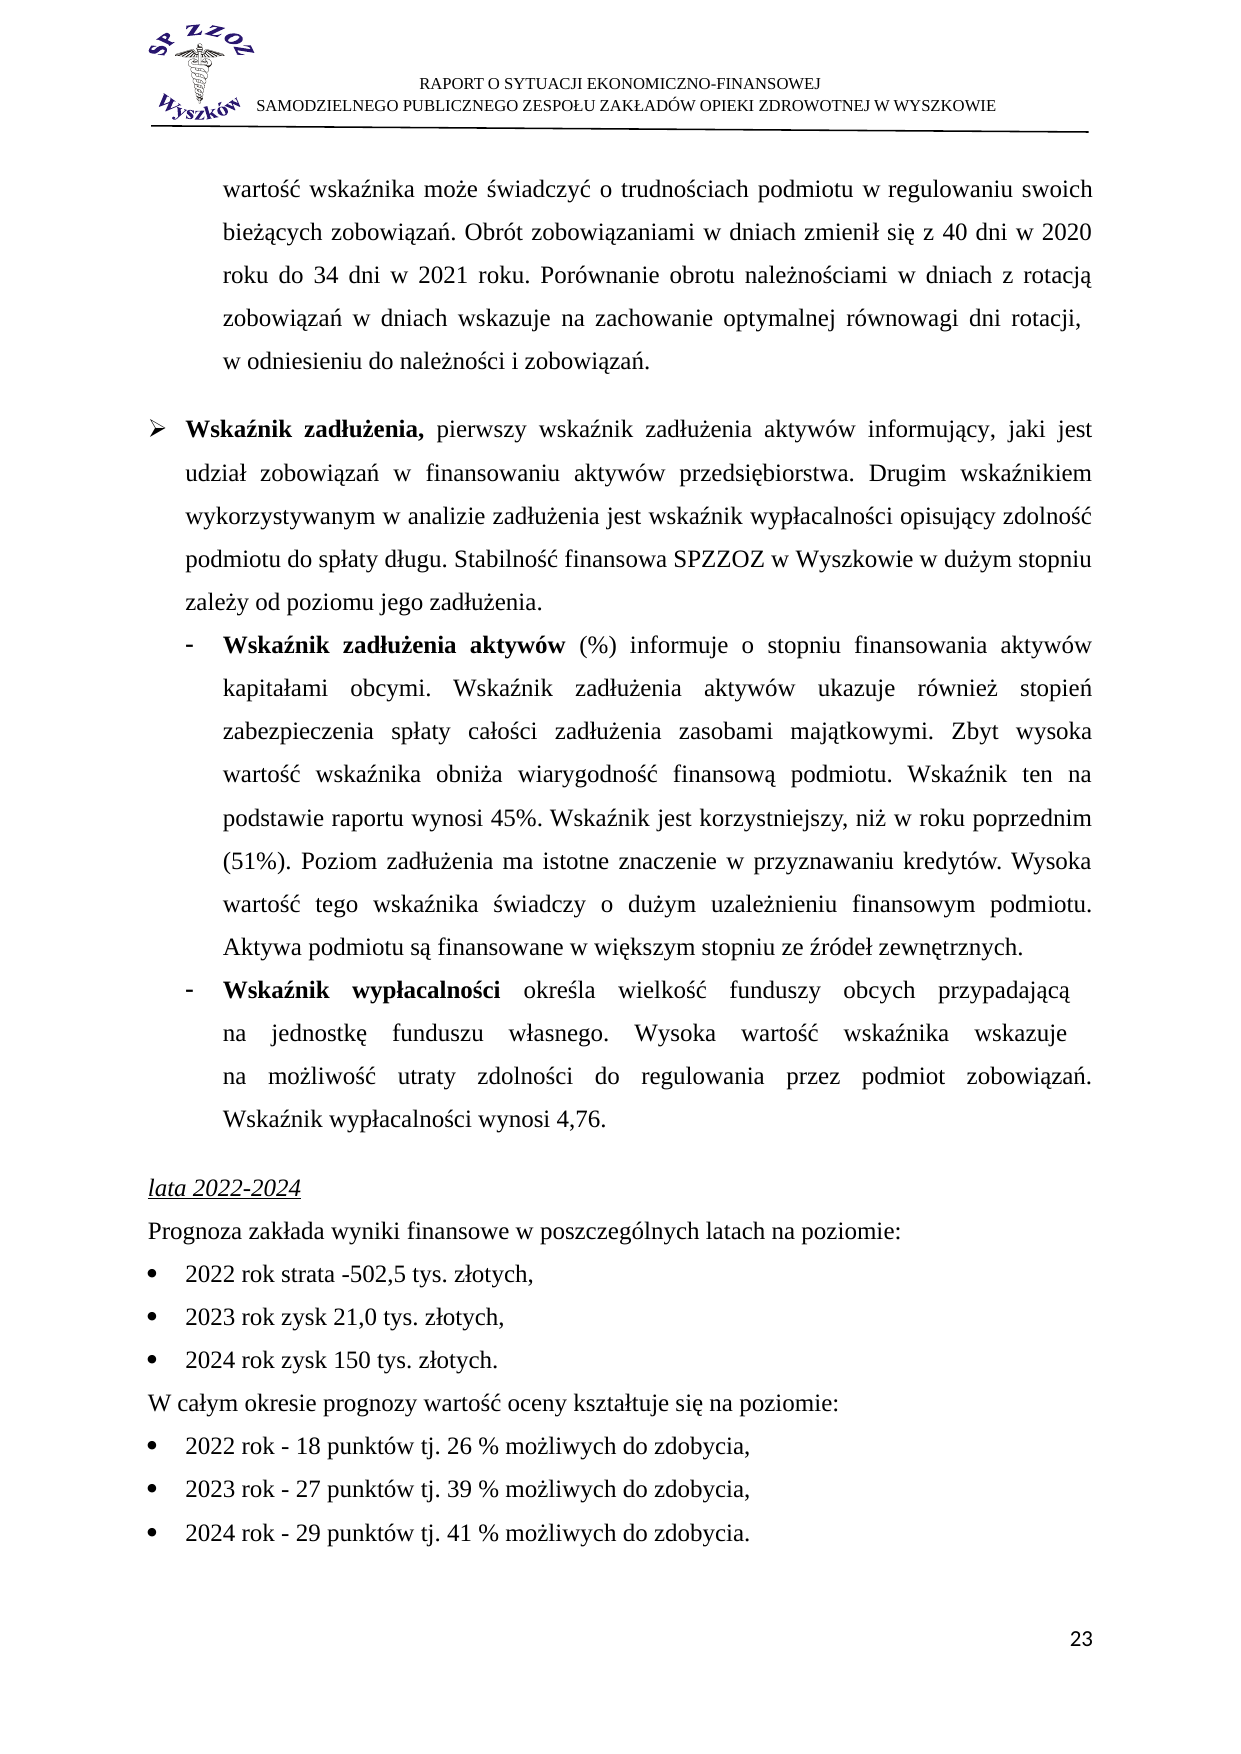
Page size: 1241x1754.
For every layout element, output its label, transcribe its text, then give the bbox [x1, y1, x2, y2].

text lata 2022-2024 [148, 1173, 1093, 1201]
list 2022 rok strata -502,5 tys. złotych, [148, 1259, 1093, 1288]
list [185, 174, 1093, 375]
list Wskaźnik wypłacalności określa wielkość funduszy obcych przypadającą na jednostkę funduszu własnego. Wysoka wartość wskaźnika wskazuje na możliwość utraty zdolności do regulowania przez podmiot zobowiązań. Wskaźnik wypłacalności wynosi 4,76. [185, 975, 1093, 1133]
list 2023 rok - 27 punktów tj. 39 % możliwych do zdobycia, [148, 1474, 1093, 1503]
list 2023 rok zysk 21,0 tys. złotych, [148, 1302, 1093, 1331]
list 2022 rok - 18 punktów tj. 26 % możliwych do zdobycia, [148, 1431, 1093, 1460]
list Wskaźnik zadłużenia, pierwszy wskaźnik zadłużenia aktywów informujący, jaki jest udział zobowiązań w finansowaniu aktywów przedsiębiorstwa. Drugim wskaźnikiem wykorzystywanym w analizie zadłużenia jest wskaźnik wypłacalności opisujący zdolność podmiotu do spłaty długu. Stabilność finansowa SPZZOZ w Wyszkowie w dużym stopniu zależy od poziomu jego zadłużenia. [148, 414, 1093, 616]
text Prognoza zakłada wyniki finansowe w poszczególnych latach na poziomie: [148, 1216, 1093, 1244]
list 2024 rok - 29 punktów tj. 41 % możliwych do zdobycia. [148, 1518, 1093, 1546]
list 2024 rok zysk 150 tys. złotych. [148, 1345, 1093, 1374]
list Wskaźnik zadłużenia aktywów (%) informuje o stopniu finansowania aktywów kapitałami obcymi. Wskaźnik zadłużenia aktywów ukazuje również stopień zabezpieczenia spłaty całości zadłużenia zasobami majątkowymi. Zbyt wysoka wartość wskaźnika obniża wiarygodność finansową podmiotu. Wskaźnik ten na podstawie raportu wynosi 45%. Wskaźnik jest korzystniejszy, niż w roku poprzednim (51%). Poziom zadłużenia ma istotne znaczenie w przyznawaniu kredytów. Wysoka wartość tego wskaźnika świadczy o dużym uzależnieniu finansowym podmiotu. Aktywa podmiotu są finansowane w większym stopniu ze źródeł zewnętrznych. [185, 630, 1093, 961]
text W całym okresie prognozy wartość oceny kształtuje się na poziomie: [148, 1388, 1093, 1417]
